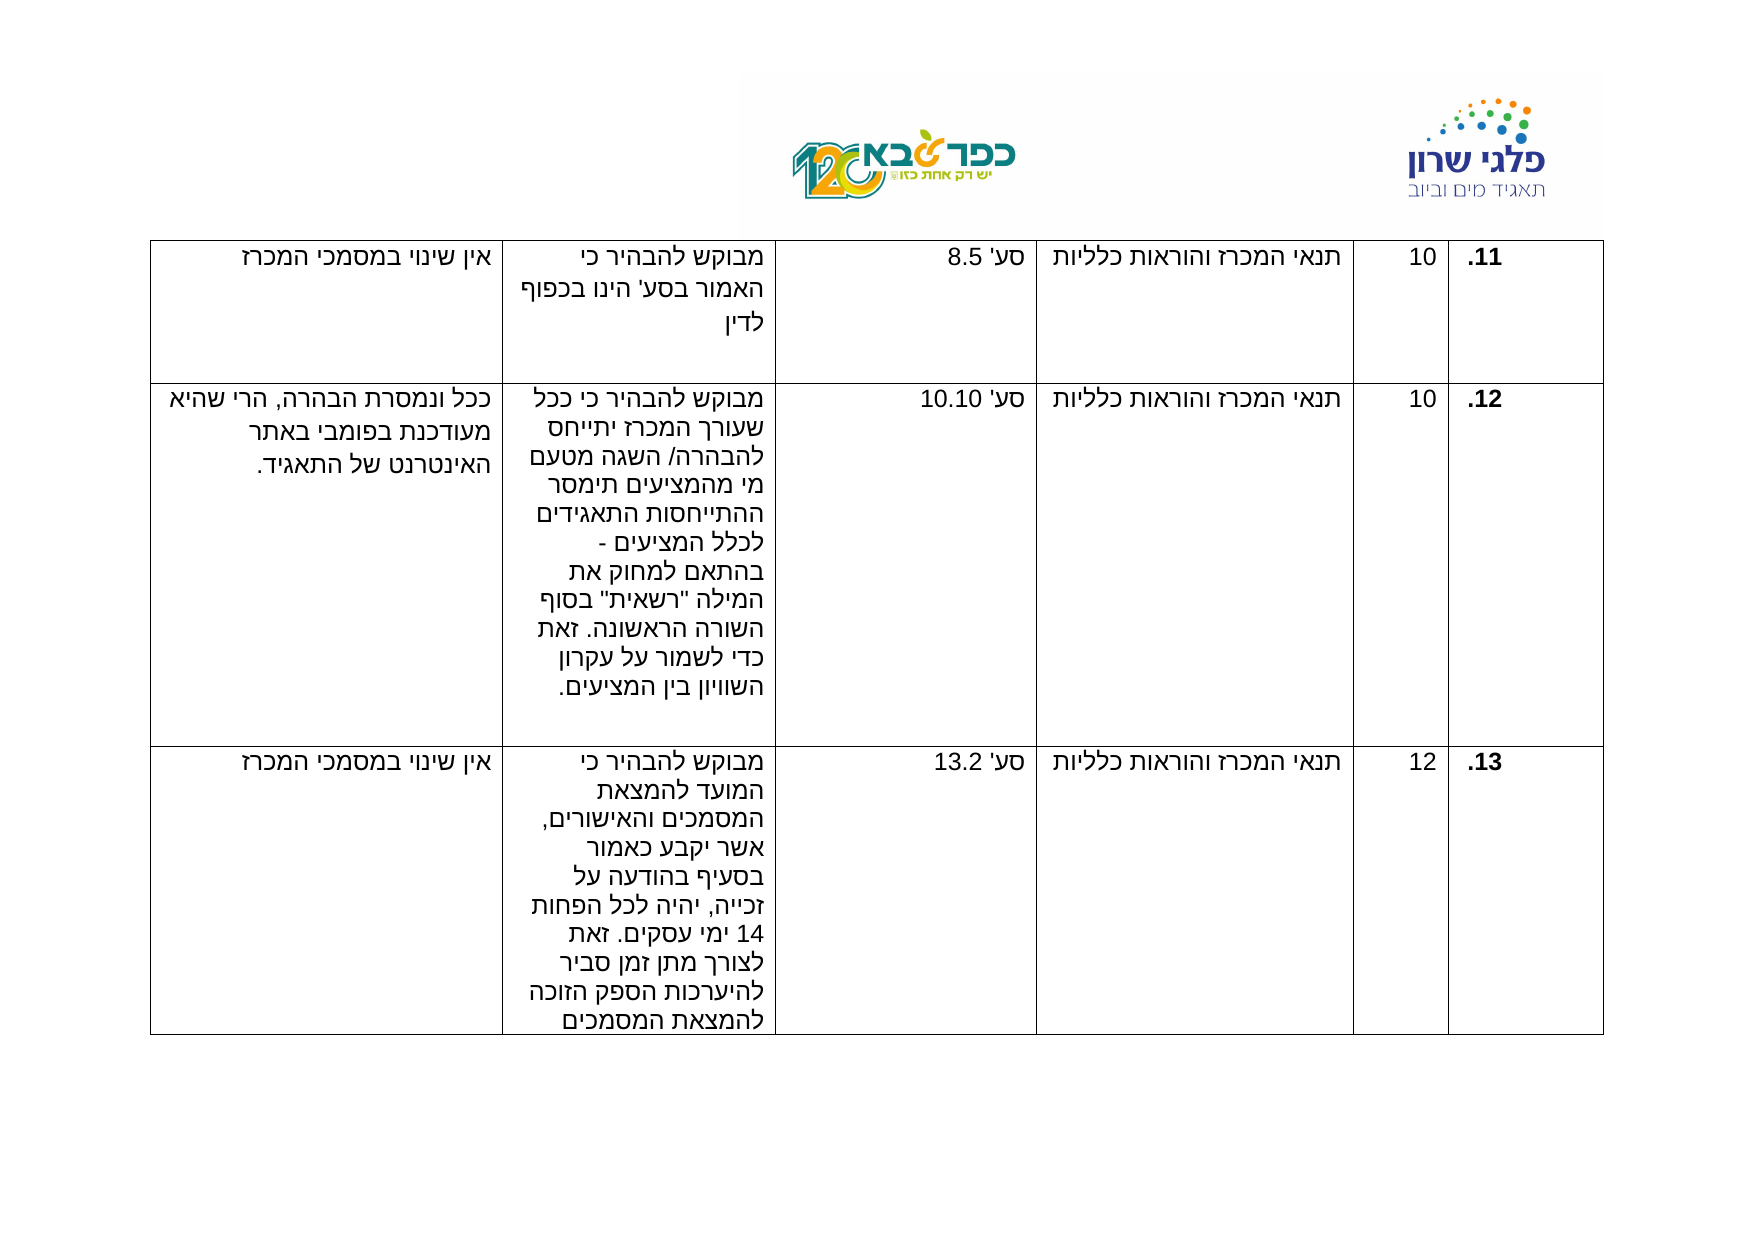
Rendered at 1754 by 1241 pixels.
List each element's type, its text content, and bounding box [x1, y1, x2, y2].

table_cell תנאי המכרז והוראות כלליות [1037, 384, 1353, 746]
table_cell סע' 13.2 [776, 747, 1036, 1034]
table_cell [1449, 384, 1603, 746]
table_cell 10 [1354, 241, 1448, 383]
table_cell מבוקש להבהיר כי ככל שעורך המכרז יתייחס להבהרה/ השגה מטעם מי מהמציעים תימסר ההתייחסות התאגידים לכלל המציעים - בהתאם למחוק את המילה "רשאית" בסוף השורה הראשונה. זאת כדי לשמור על עקרון השוויון בין המציעים. [503, 384, 775, 746]
table_cell תנאי המכרז והוראות כלליות [1037, 747, 1353, 1034]
table_cell אין שינוי במסמכי המכרז [151, 241, 502, 383]
table_cell מבוקש להבהיר כי האמור בסע' הינו בכפוף לדין [503, 241, 775, 383]
table_cell 12 [1354, 747, 1448, 1034]
picture [738, 73, 1604, 240]
table_cell תנאי המכרז והוראות כלליות [1037, 241, 1353, 383]
table_cell 10 [1354, 384, 1448, 746]
table_cell [1449, 241, 1603, 383]
table_cell סע' 8.5 [776, 241, 1036, 383]
table_cell ככל ונמסרת הבהרה, הרי שהיא מעודכנת בפומבי באתר האינטרנט של התאגיד. [151, 384, 502, 746]
table_cell סע' 10.10 [776, 384, 1036, 746]
table_cell [1449, 747, 1603, 1034]
table_cell אין שינוי במסמכי המכרז [151, 747, 502, 1034]
